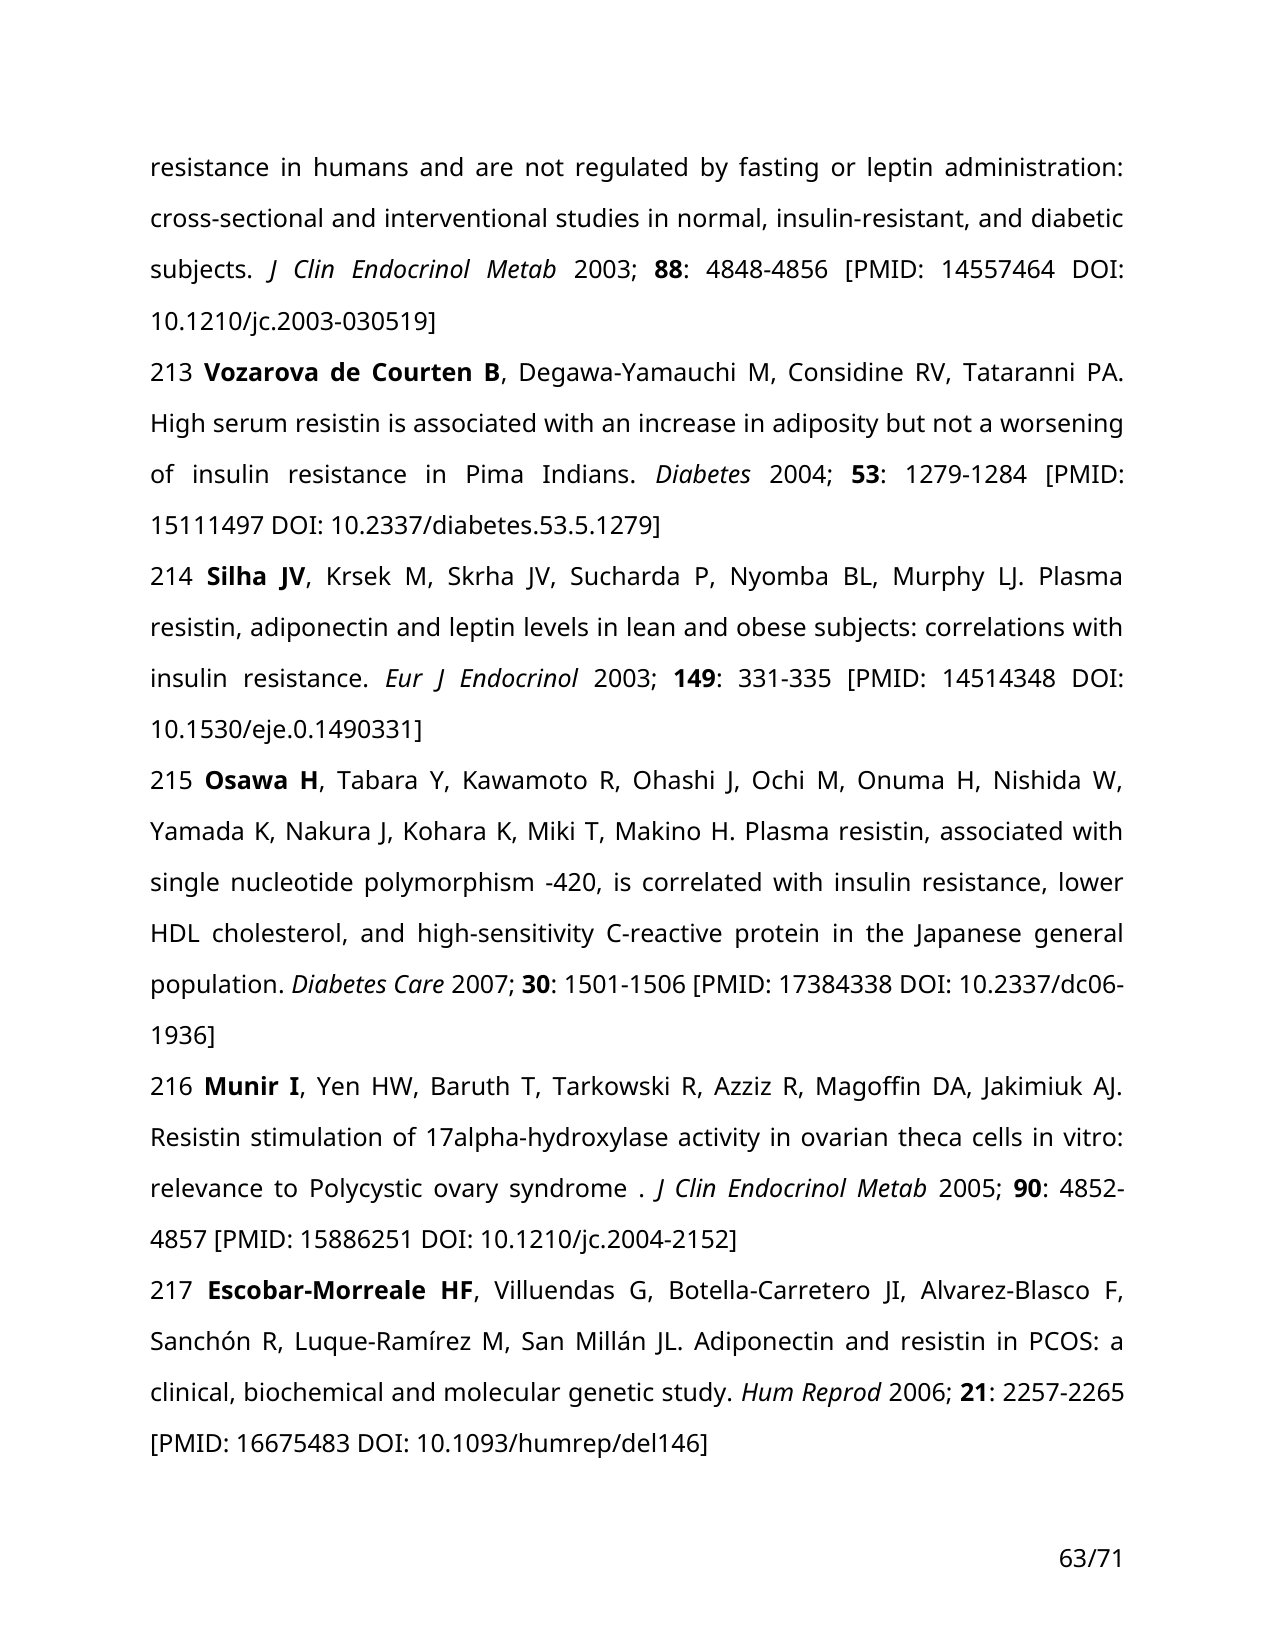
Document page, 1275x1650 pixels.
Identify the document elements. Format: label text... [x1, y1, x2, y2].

text 216 Munir I, Yen HW, Baruth T, Tarkowski R, Azziz R, Magoffin DA, Jakimiuk AJ. Resistin stimulation of 17alpha-hydroxylase activity in ovarian theca cells in vitro: relevance to Polycystic ovary syndrome . J Clin Endocrinol Metab 2005; 90: 4852-4857 [PMID: 15886251 DOI: 10.1210/jc.2004-2152] [150, 1069, 1125, 1256]
text 217 Escobar-Morreale HF, Villuendas G, Botella-Carretero JI, Alvarez-Blasco F, Sanchón R, Luque-Ramírez M, San Millán JL. Adiponectin and resistin in PCOS: a clinical, biochemical and molecular genetic study. Hum Reprod 2006; 21: 2257-2265 [PMID: 16675483 DOI: 10.1093/humrep/del146] [150, 1273, 1125, 1460]
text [150, 150, 1125, 337]
text 215 Osawa H, Tabara Y, Kawamoto R, Ohashi J, Ochi M, Onuma H, Nishida W, Yamada K, Nakura J, Kohara K, Miki T, Makino H. Plasma resistin, associated with single nucleotide polymorphism -420, is correlated with insulin resistance, lower HDL cholesterol, and high-sensitivity C-reactive protein in the Japanese general population. Diabetes Care 2007; 30: 1501-1506 [PMID: 17384338 DOI: 10.2337/dc06-1936] [150, 762, 1125, 1052]
text 214 Silha JV, Krsek M, Skrha JV, Sucharda P, Nyomba BL, Murphy LJ. Plasma resistin, adiponectin and leptin levels in lean and obese subjects: correlations with insulin resistance. Eur J Endocrinol 2003; 149: 331-335 [PMID: 14514348 DOI: 10.1530/eje.0.1490331] [150, 558, 1125, 746]
text 213 Vozarova de Courten B, Degawa-Yamauchi M, Considine RV, Tataranni PA. High serum resistin is associated with an increase in adiposity but not a worsening of insulin resistance in Pima Indians. Diabetes 2004; 53: 1279-1284 [PMID: 15111497 DOI: 10.2337/diabetes.53.5.1279] [150, 354, 1125, 541]
